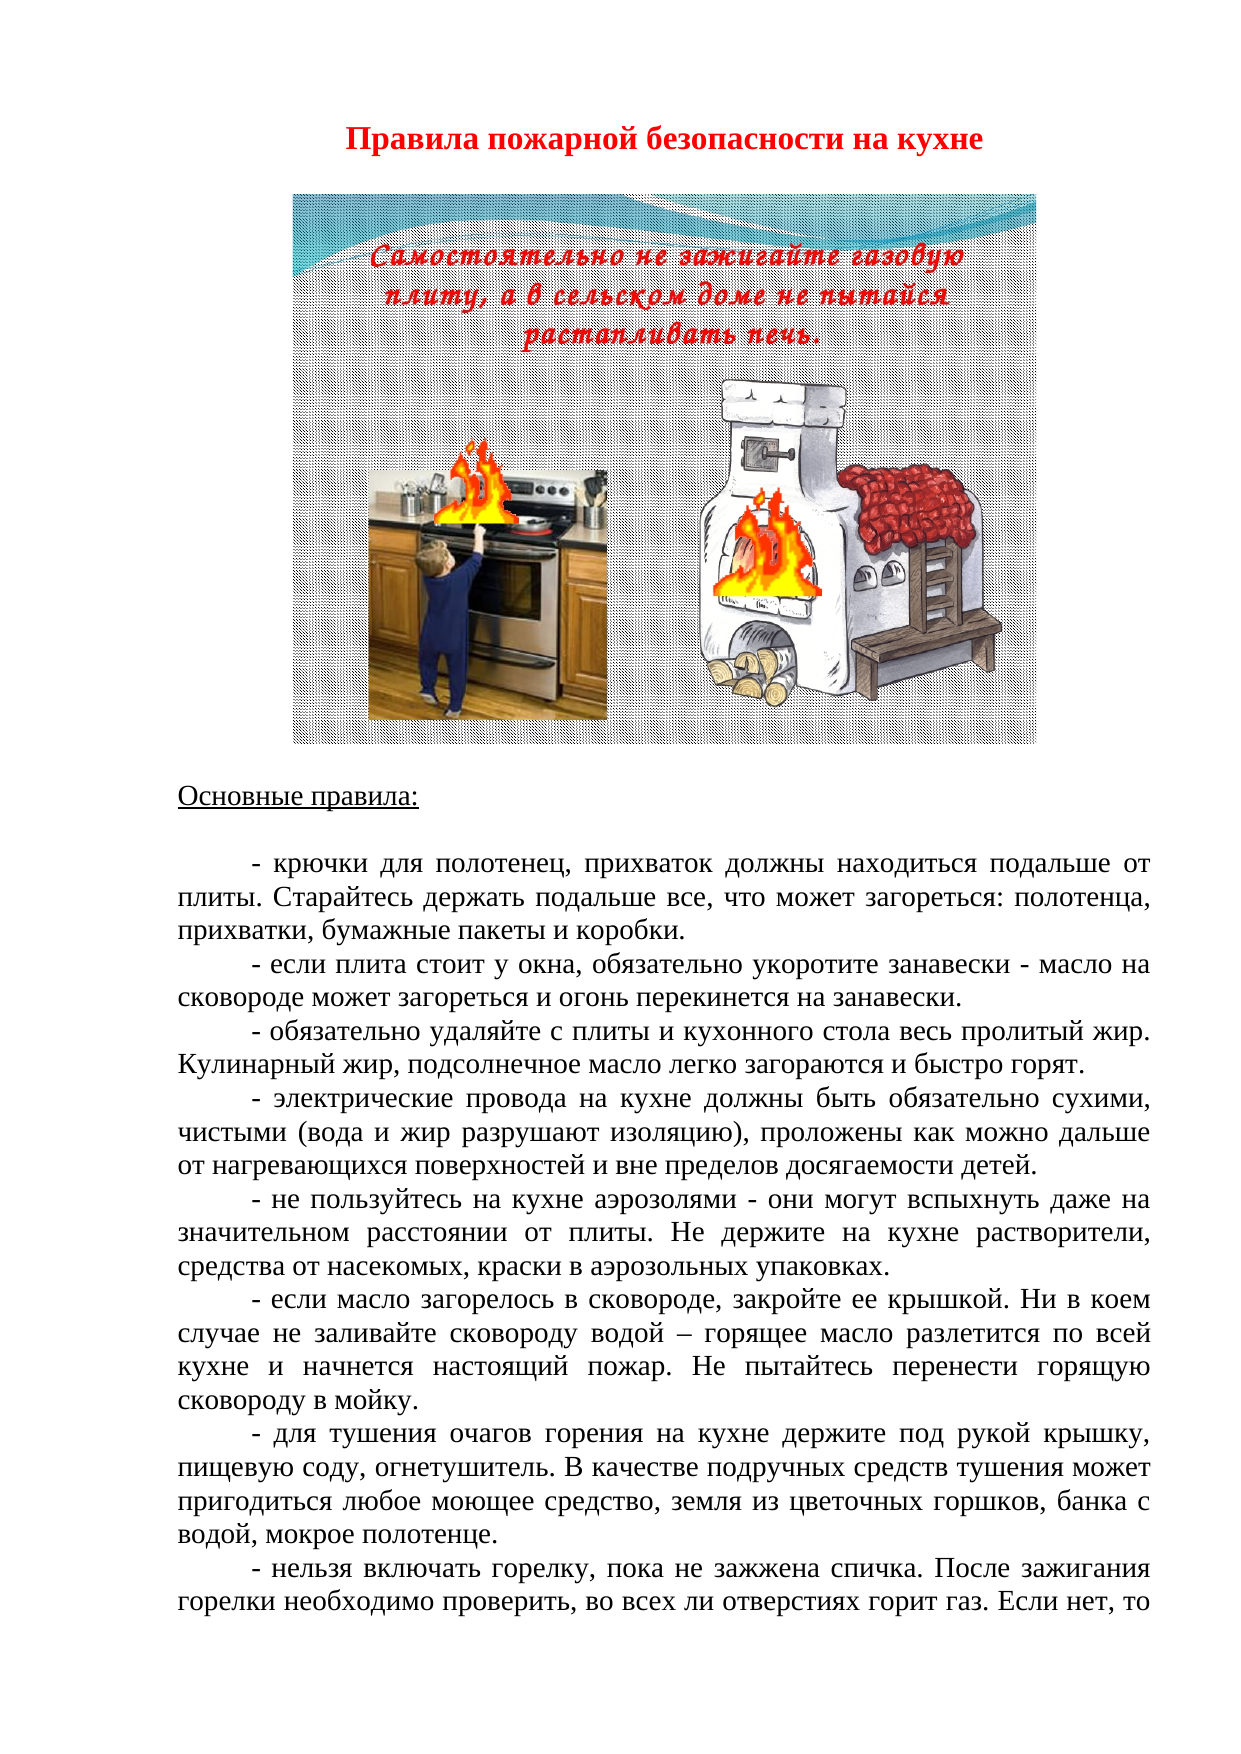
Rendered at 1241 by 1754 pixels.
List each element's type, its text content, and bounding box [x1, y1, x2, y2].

picture [523, 194, 536, 205]
picture [374, 194, 387, 205]
picture [292, 194, 300, 205]
text - для тушения очагов горения на кухне держите под рукой крышку, пищевую соду, огнетушитель. В качестве подручных средств тушения может пригодиться любое моющее средство, земля из цветочных горшков, банка с водой, мокрое полотенце. [177, 1416, 1152, 1550]
picture [582, 194, 598, 205]
text - крючки для полотенец, прихваток должны находиться подальше от плиты. Старайтесь держать подальше все, что может загореться: полотенца, прихватки, бумажные пакеты и коробки. [177, 845, 1152, 946]
text - не пользуйтесь на кухне аэрозолями - они могут вспыхнуть даже на значительном расстоянии от плиты. Не держите на кухне растворители, средства от насекомых, краски в аэрозольных упаковках. [177, 1181, 1152, 1281]
text Правила пожарной безопасности на кухне [177, 118, 1152, 156]
picture [292, 194, 1037, 745]
picture [464, 194, 477, 205]
text - если плита стоит у окна, обязательно укоротите занавески - масло на сковороде может загореться и огонь перекинется на занавески. [177, 946, 1152, 1013]
picture [405, 194, 418, 205]
picture [495, 194, 508, 205]
picture [315, 194, 328, 205]
text Основные правила: [177, 778, 1152, 812]
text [177, 1550, 1152, 1617]
picture [433, 194, 449, 205]
picture [346, 194, 359, 205]
text - обязательно удаляйте с плиты и кухонного стола весь пролитый жир. Кулинарный жир, подсолнечное масло легко загораются и быстро горят. [177, 1013, 1152, 1080]
text - если масло загорелось в сковороде, закройте ее крышкой. Ни в коем случае не заливайте сковороду водой – горящее масло разлетится по всей кухне и начнется настоящий пожар. Не пытайтесь перенести горящую сковороду в мойку. [177, 1281, 1152, 1416]
text - электрические провода на кухне должны быть обязательно сухими, чистыми (вода и жир разрушают изоляцию), проложены как можно дальше от нагревающихся поверхностей и вне пределов досягаемости детей. [177, 1080, 1152, 1181]
picture [554, 194, 567, 205]
